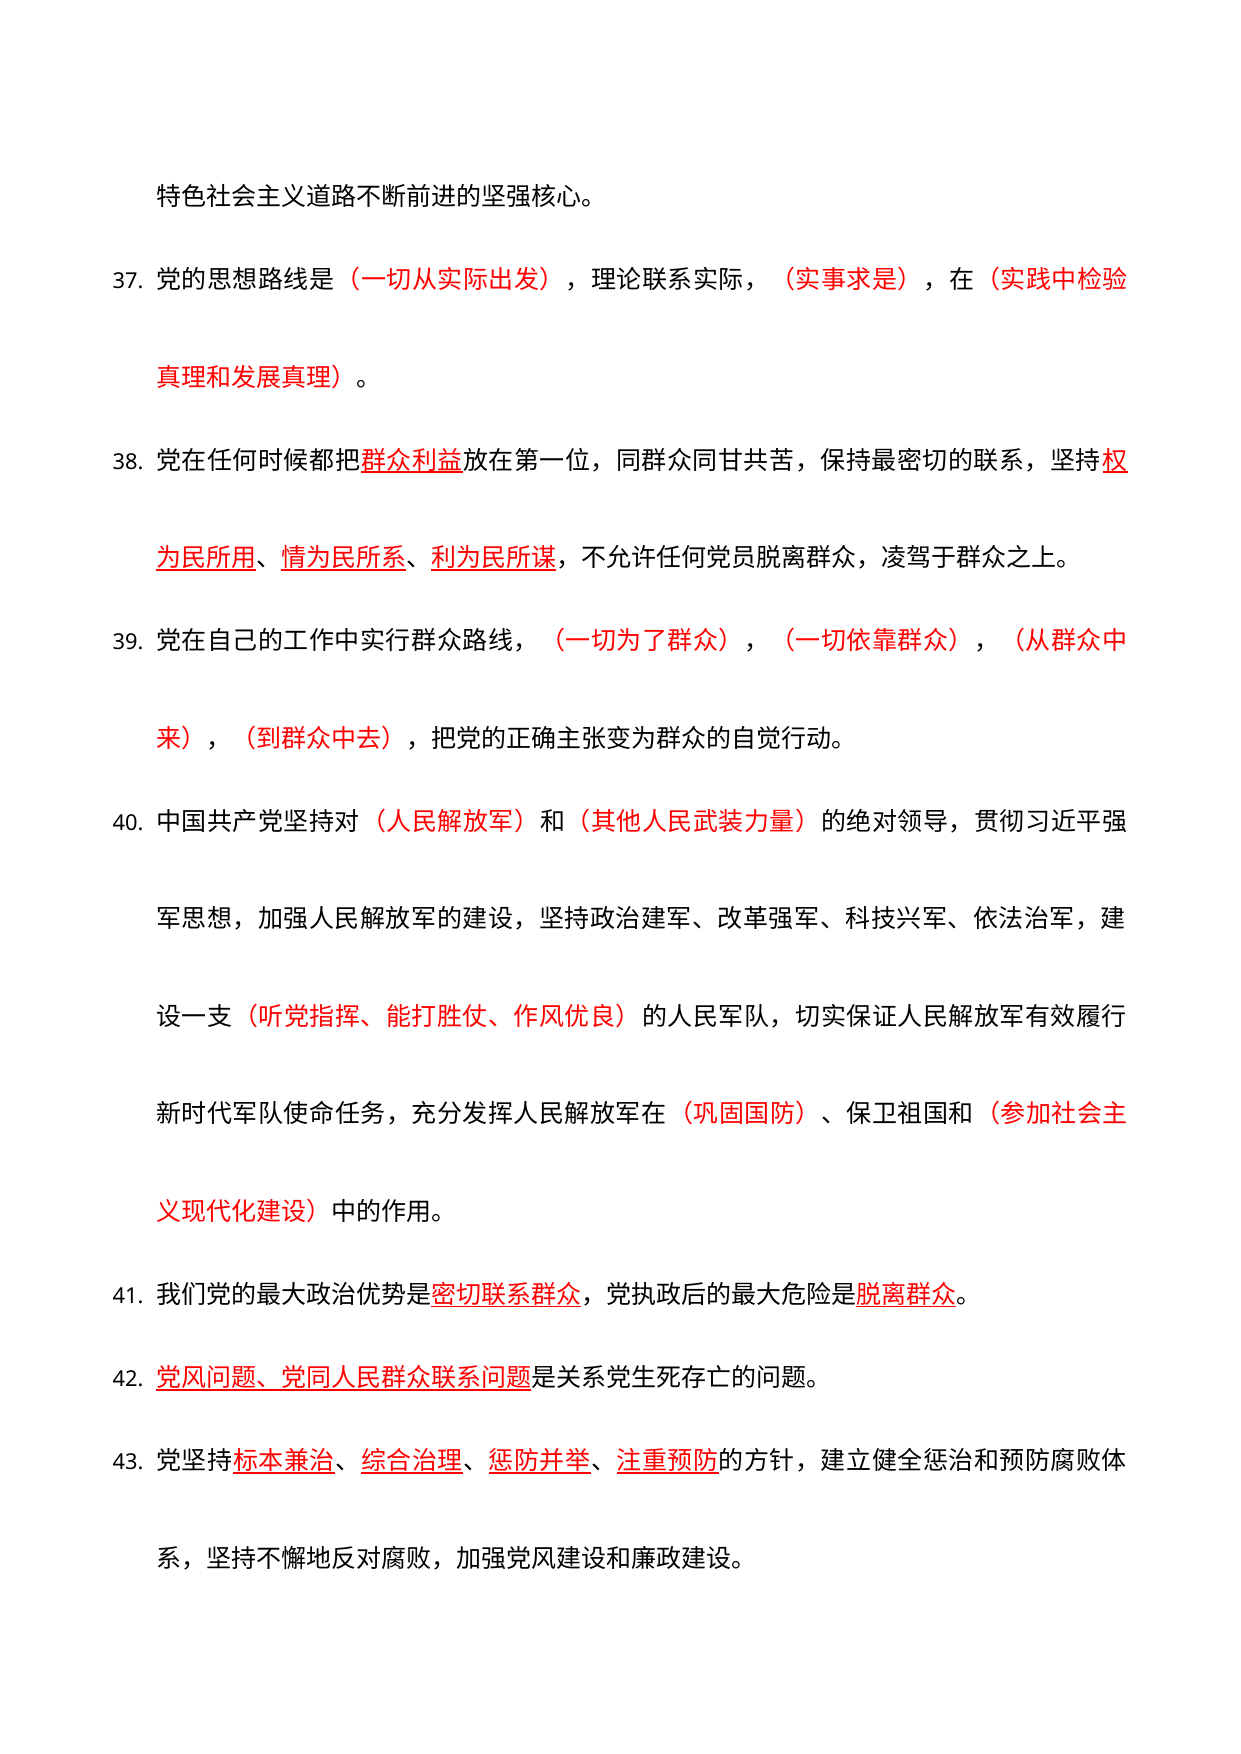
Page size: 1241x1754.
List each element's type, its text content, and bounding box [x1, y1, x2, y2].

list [112, 162, 1128, 227]
list 中国共产党坚持对（人民解放军）和（其他人民武装力量）的绝对领导，贯彻习近平强军思想，加强人民解放军的建设，坚持政治建军、改革强军、科技兴军、依法治军，建设一支（听党指挥、能打胜仗、作风优良）的人民军队，切实保证人民解放军有效履行新时代军队使命任务，充分发挥人民解放军在（巩固国防）、保卫祖国和（参加社会主义现代化建设）中的作用。 [112, 787, 1128, 1242]
list 党在任何时候都把群众利益放在第一位，同群众同甘共苦，保持最密切的联系，坚持权为民所用、情为民所系、利为民所谋，不允许任何党员脱离群众，凌驾于群众之上。 [112, 426, 1128, 588]
list 党风问题、党同人民群众联系问题是关系党生死存亡的问题。 [112, 1343, 1128, 1408]
list 我们党的最大政治优势是密切联系群众，党执政后的最大危险是脱离群众。 [112, 1260, 1128, 1325]
list 党坚持标本兼治、综合治理、惩防并举、注重预防的方针，建立健全惩治和预防腐败体系，坚持不懈地反对腐败，加强党风建设和廉政建设。 [112, 1426, 1128, 1589]
list 党在自己的工作中实行群众路线，（一切为了群众），（一切依靠群众），（从群众中来），（到群众中去），把党的正确主张变为群众的自觉行动。 [112, 606, 1128, 769]
list 党的思想路线是（一切从实际出发），理论联系实际，（实事求是），在（实践中检验真理和发展真理）。 [112, 245, 1128, 408]
